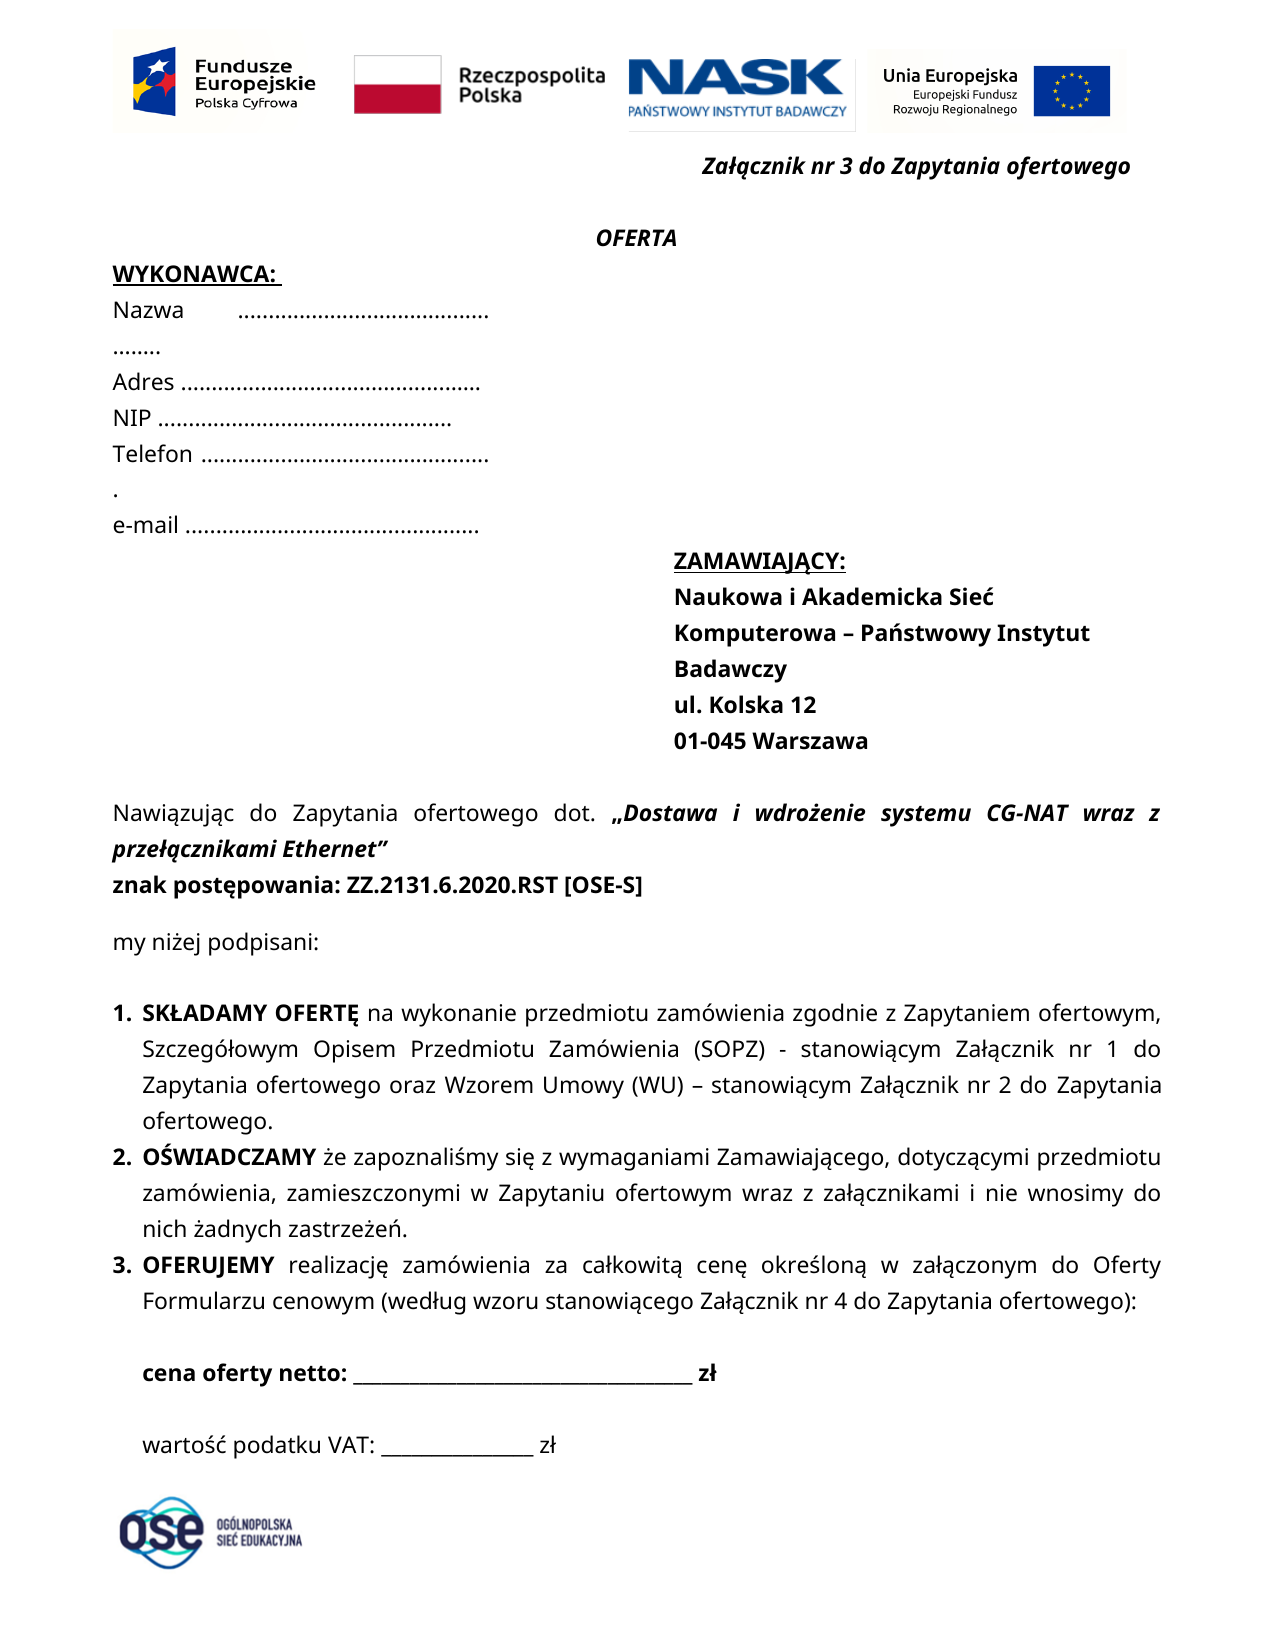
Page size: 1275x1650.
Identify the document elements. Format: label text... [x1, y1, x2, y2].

text e-mail ................................................ [112, 509, 489, 541]
text ul. Kolska 12 [674, 689, 1162, 720]
text OFERTA [112, 222, 1162, 253]
text znak postępowania: ZZ.2131.6.2020.RST [OSE-S] [112, 869, 1162, 900]
text Telefon ................................................ [112, 437, 489, 505]
text WYKONAWCA: [112, 258, 489, 289]
list SKŁADAMY OFERTĘ na wykonanie przedmiotu zamówienia zgodnie z Zapytaniem ofertowym, Szczegółowym Opisem Przedmiotu Zamówienia (SOPZ) - stanowiącym Załącznik nr 1 do Zapytania ofertowego oraz Wzorem Umowy (WU) – stanowiącym Załącznik nr 2 do Zapytania ofertowego. [112, 997, 1162, 1136]
list OŚWIADCZAMY że zapoznaliśmy się z wymaganiami Zamawiającego, dotyczącymi przedmiotu zamówienia, zamieszczonymi w Zapytaniu ofertowym wraz z załącznikami i nie wnosimy do nich żadnych zastrzeżeń. [112, 1141, 1162, 1244]
text wartość podatku VAT: _______________ zł [142, 1429, 1162, 1460]
text 01-045 Warszawa [674, 725, 1162, 756]
text Naukowa i Akademicka Sieć Komputerowa – Państwowy Instytut Badawczy [674, 581, 1162, 684]
list OFERUJEMY realizację zamówienia za całkowitą cenę określoną w załączonym do Oferty Formularzu cenowym (według wzoru stanowiącego Załącznik nr 4 do Zapytania ofertowego): [112, 1249, 1162, 1316]
picture [867, 49, 1127, 133]
text NIP ................................................ [112, 402, 489, 433]
picture [112, 29, 624, 133]
text my niżej podpisani: [112, 926, 1162, 957]
text ZAMAWIAJĄCY: [674, 545, 1162, 577]
text Adres ...........................................…… [112, 366, 489, 397]
picture [112, 1489, 310, 1577]
text cena oferty netto: ____________________________________ zł [142, 1357, 1162, 1388]
picture [628, 59, 857, 133]
text Załącznik nr 3 do Zapytania ofertowego [629, 150, 1162, 181]
text Nawiązując do Zapytania ofertowego dot. „Dostawa i wdrożenie systemu CG-NAT wraz z przełącznikami Ethernet” [112, 797, 1162, 864]
text Nazwa .........................................…….. [112, 294, 489, 361]
